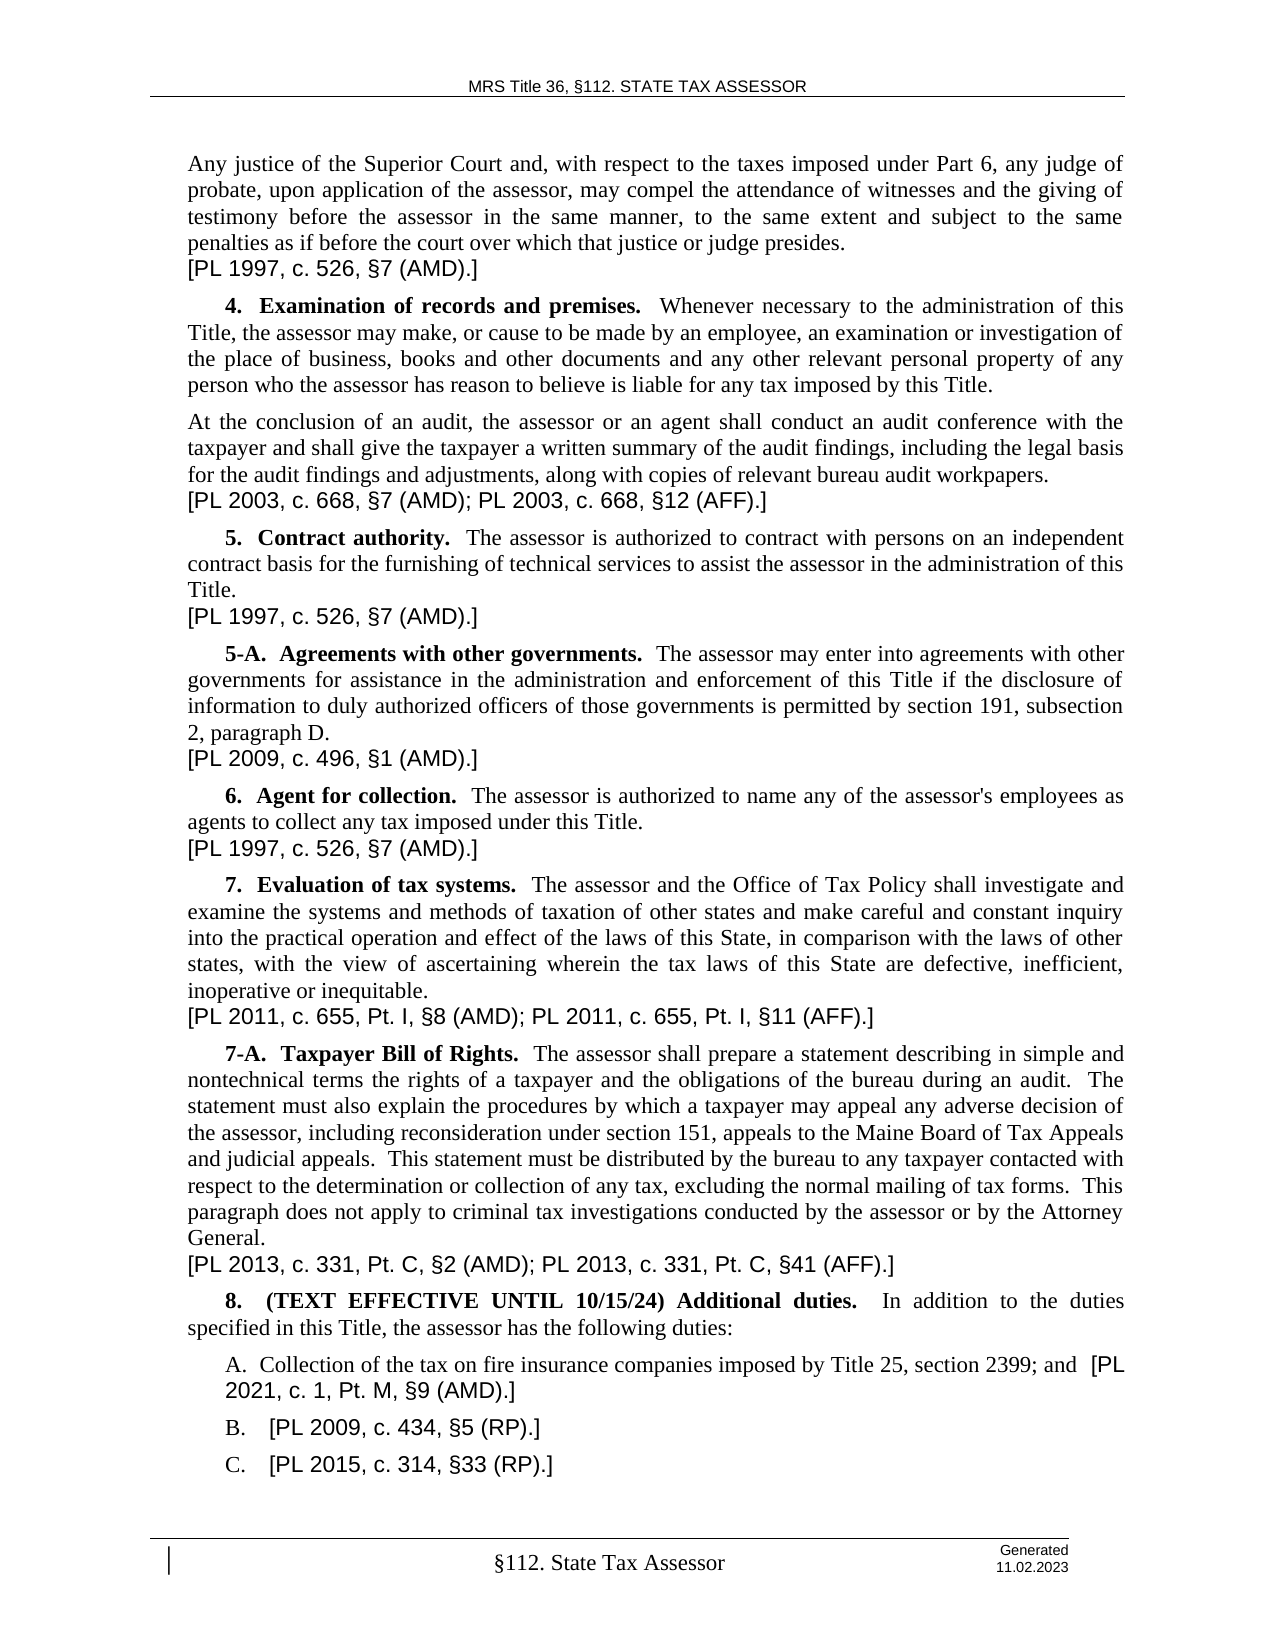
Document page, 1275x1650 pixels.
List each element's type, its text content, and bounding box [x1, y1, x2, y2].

text 7. Evaluation of tax systems. The assessor and the Office of Tax Policy shall investigate and examine the systems and methods of taxation of other states and make careful and constant inquiry into the practical operation and effect of the laws of this State, in comparison with the laws of other states, with the view of ascertaining wherein the tax laws of this State are defective, inefficient, inoperative or inequitable. [187, 871, 1125, 1003]
text 5-A. Agreements with other governments. The assessor may enter into agreements with other governments for assistance in the administration and enforcement of this Title if the disclosure of information to duly authorized officers of those governments is permitted by section 191, subsection 2, paragraph D. [187, 640, 1125, 745]
text Any justice of the Superior Court and, with respect to the taxes imposed under Part 6, any judge of probate, upon application of the assessor, may compel the attendance of witnesses and the giving of testimony before the assessor in the same manner, to the same extent and subject to the same penalties as if before the court over which that justice or judge presides. [187, 150, 1125, 255]
text A. Collection of the tax on fire insurance companies imposed by Title 25, section 2399; and [PL 2021, c. 1, Pt. M, §9 (AMD).] [225, 1351, 1125, 1403]
text [PL 2009, c. 496, §1 (AMD).] [187, 745, 1125, 771]
text [PL 2003, c. 668, §7 (AMD); PL 2003, c. 668, §12 (AFF).] [187, 487, 1125, 513]
text At the conclusion of an audit, the assessor or an agent shall conduct an audit conference with the taxpayer and shall give the taxpayer a written summary of the audit findings, including the legal basis for the audit findings and adjustments, along with copies of relevant bureau audit workpapers. [187, 408, 1125, 487]
text [PL 1997, c. 526, §7 (AMD).] [187, 255, 1125, 282]
text 5. Contract authority. The assessor is authorized to contract with persons on an independent contract basis for the furnishing of technical services to assist the assessor in the administration of this Title. [187, 524, 1125, 603]
text C. [PL 2015, c. 314, §33 (RP).] [225, 1451, 1125, 1477]
text [PL 1997, c. 526, §7 (AMD).] [187, 603, 1125, 629]
text [PL 1997, c. 526, §7 (AMD).] [187, 834, 1125, 861]
text [PL 2013, c. 331, Pt. C, §2 (AMD); PL 2013, c. 331, Pt. C, §41 (AFF).] [187, 1251, 1125, 1277]
text 4. Examination of records and premises. Whenever necessary to the administration of this Title, the assessor may make, or cause to be made by an employee, an examination or investigation of the place of business, books and other documents and any other relevant personal property of any person who the assessor has reason to believe is liable for any tax imposed by this Title. [187, 292, 1125, 398]
text 6. Agent for collection. The assessor is authorized to name any of the assessor's employees as agents to collect any tax imposed under this Title. [187, 782, 1125, 834]
text [PL 2011, c. 655, Pt. I, §8 (AMD); PL 2011, c. 655, Pt. I, §11 (AFF).] [187, 1003, 1125, 1029]
text 7-A. Taxpayer Bill of Rights. The assessor shall prepare a statement describing in simple and nontechnical terms the rights of a taxpayer and the obligations of the bureau during an audit. The statement must also explain the procedures by which a taxpayer may appeal any adverse decision of the assessor, including reconsideration under section 151, appeals to the Maine Board of Tax Appeals and judicial appeals. This statement must be distributed by the bureau to any taxpayer contacted with respect to the determination or collection of any tax, excluding the normal mailing of tax forms. This paragraph does not apply to criminal tax investigations conducted by the assessor or by the Attorney General. [187, 1040, 1125, 1251]
text B. [PL 2009, c. 434, §5 (RP).] [225, 1414, 1125, 1440]
text 8. (TEXT EFFECTIVE UNTIL 10/15/24) Additional duties. In addition to the duties specified in this Title, the assessor has the following duties: [187, 1287, 1125, 1340]
